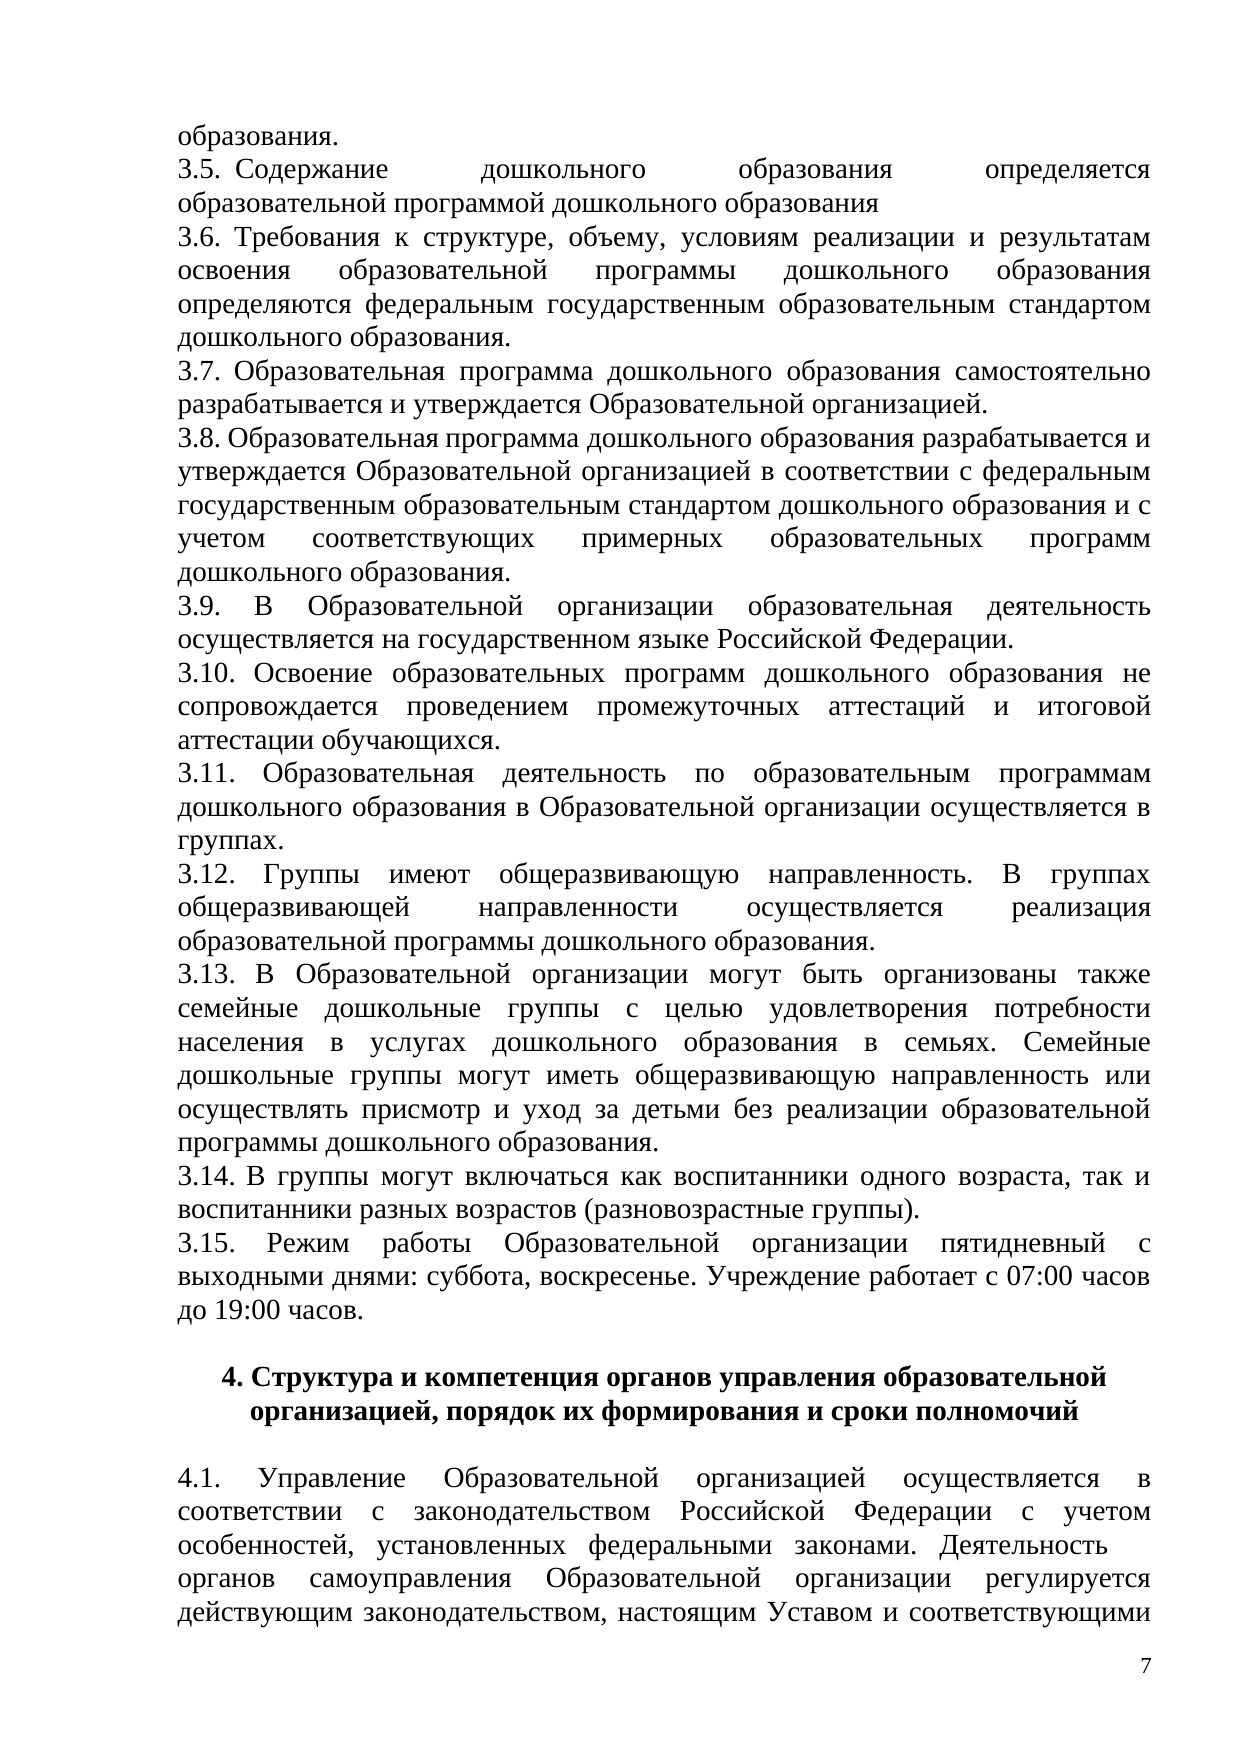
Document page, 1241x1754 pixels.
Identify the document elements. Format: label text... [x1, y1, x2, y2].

text 4. Структура и компетенция органов управления образовательной организацией, порядок их формирования и сроки полномочий [177, 1359, 1152, 1426]
text 3.12. Группы имеют общеразвивающую направленность. В группах общеразвивающей направленности осуществляется реализация образовательной программы дошкольного образования. [177, 856, 1152, 957]
text 3.7. Образовательная программа дошкольного образования самостоятельно разрабатывается и утверждается Образовательной организацией. [177, 353, 1152, 420]
text 4.1. Управление Образовательной организацией осуществляется в соответствии с законодательством Российской Федерации с учетом особенностей, установленных федеральными законами. Деятельность [177, 1460, 1152, 1560]
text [177, 1560, 1152, 1627]
text 3.8. Образовательная программа дошкольного образования разрабатывается и утверждается Образовательной организацией в соответствии с федеральным государственным образовательным стандартом дошкольного образования и с учетом соответствующих примерных образовательных программ дошкольного образования. [177, 420, 1152, 588]
text 3.13. В Образовательной организации могут быть организованы также семейные дошкольные группы с целью удовлетворения потребности населения в услугах дошкольного образования в семьях. Семейные дошкольные группы могут иметь общеразвивающую направленность или осуществлять присмотр и уход за детьми без реализации образовательной программы дошкольного образования. [177, 957, 1152, 1158]
text 3.11. Образовательная деятельность по образовательным программам дошкольного образования в Образовательной организации осуществляется в группах. [177, 755, 1152, 856]
text 3.9. В Образовательной организации образовательная деятельность осуществляется на государственном языке Российской Федерации. [177, 588, 1152, 655]
text 3.10. Освоение образовательных программ дошкольного образования не сопровождается проведением промежуточных аттестаций и итоговой аттестации обучающихся. [177, 655, 1152, 755]
text 3.15. Режим работы Образовательной организации пятидневный с выходными днями: суббота, воскресенье. Учреждение работает с 07:00 часов до 19:00 часов. [177, 1225, 1152, 1326]
text 3.5. Содержание дошкольного образования определяется образовательной программой дошкольного образования [177, 152, 1152, 219]
text образования. [177, 118, 1152, 152]
text 3.14. В группы могут включаться как воспитанники одного возраста, так и воспитанники разных возрастов (разновозрастные группы). [177, 1158, 1152, 1225]
text 3.6. Требования к структуре, объему, условиям реализации и результатам освоения образовательной программы дошкольного образования определяются федеральным государственным образовательным стандартом дошкольного образования. [177, 219, 1152, 353]
